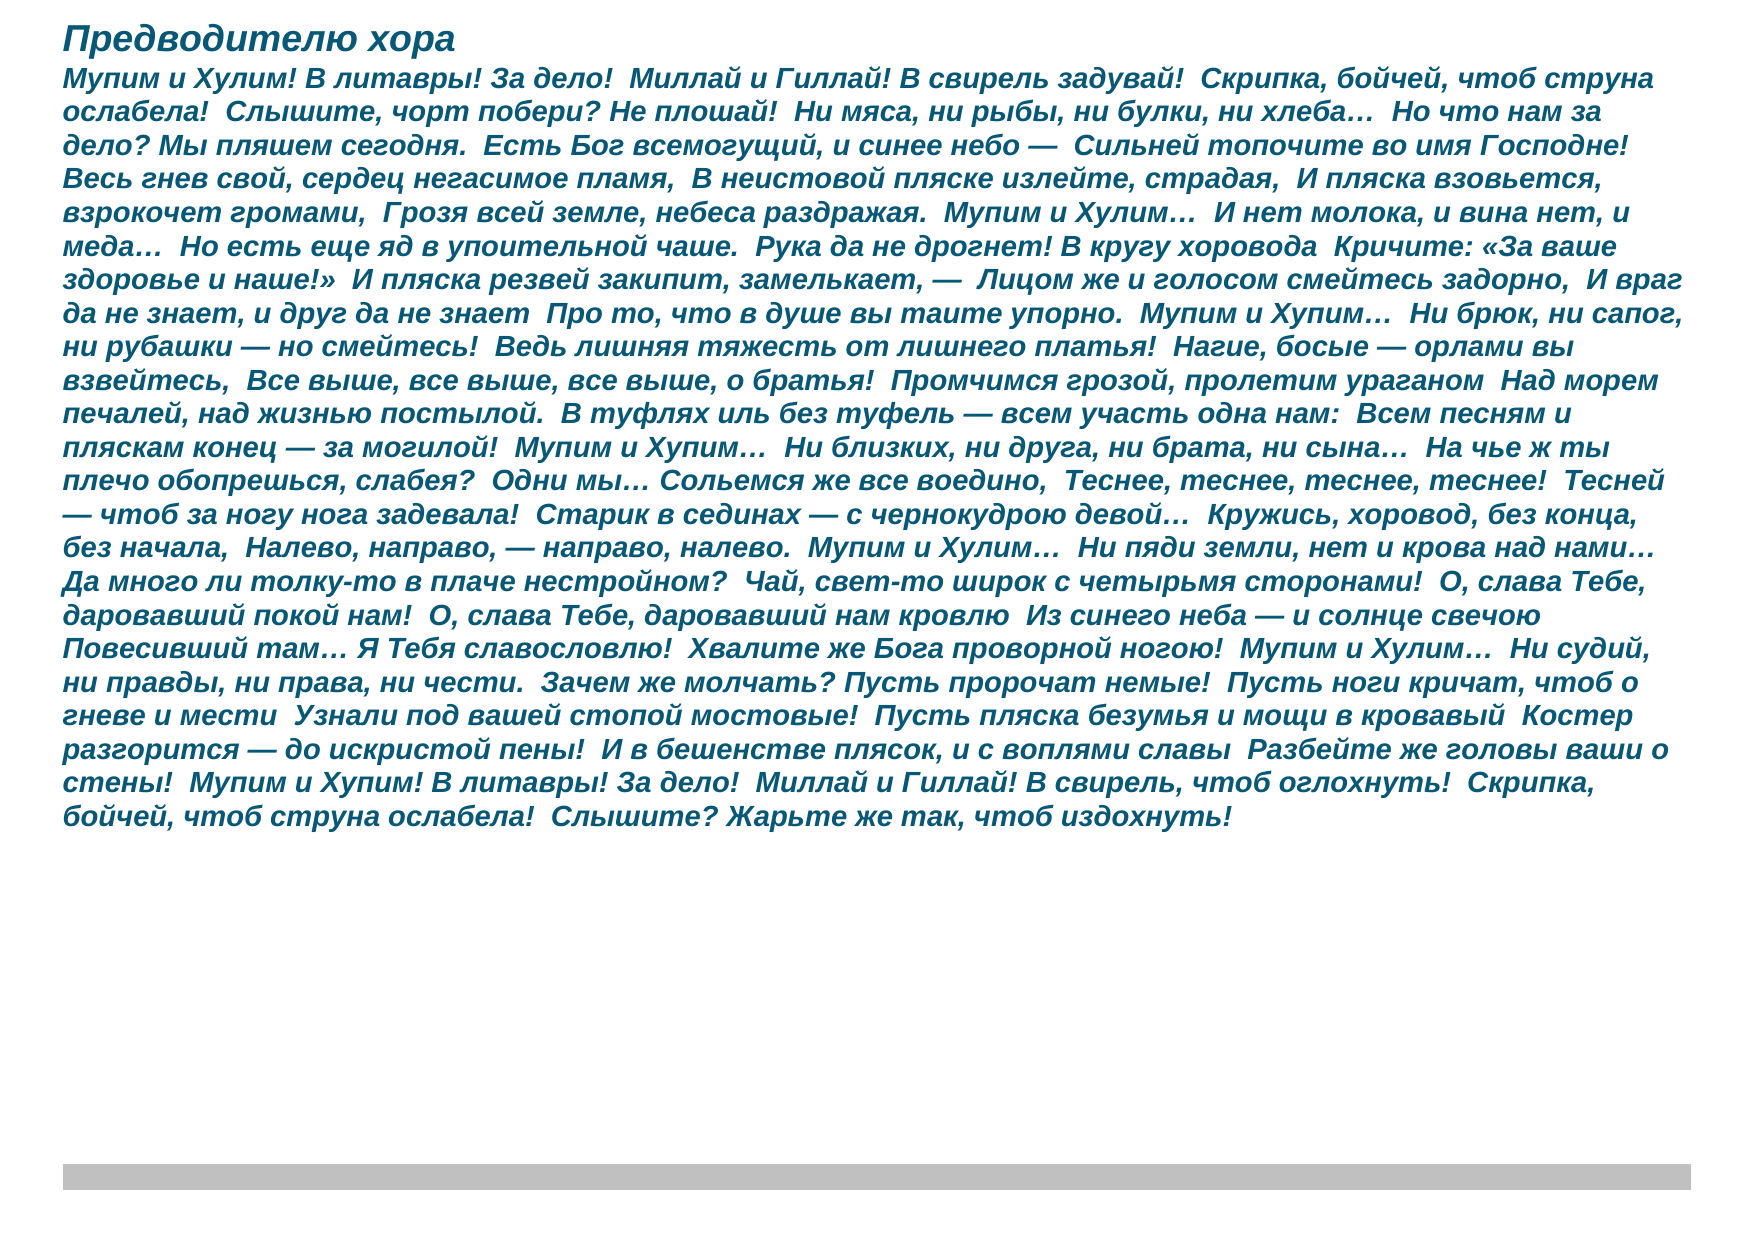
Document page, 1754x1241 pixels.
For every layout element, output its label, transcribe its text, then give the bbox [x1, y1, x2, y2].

text Мупим и Хулим! В литавры! За дело! [62, 61, 1691, 832]
subtitle Предводителю хора [62, 17, 1691, 60]
